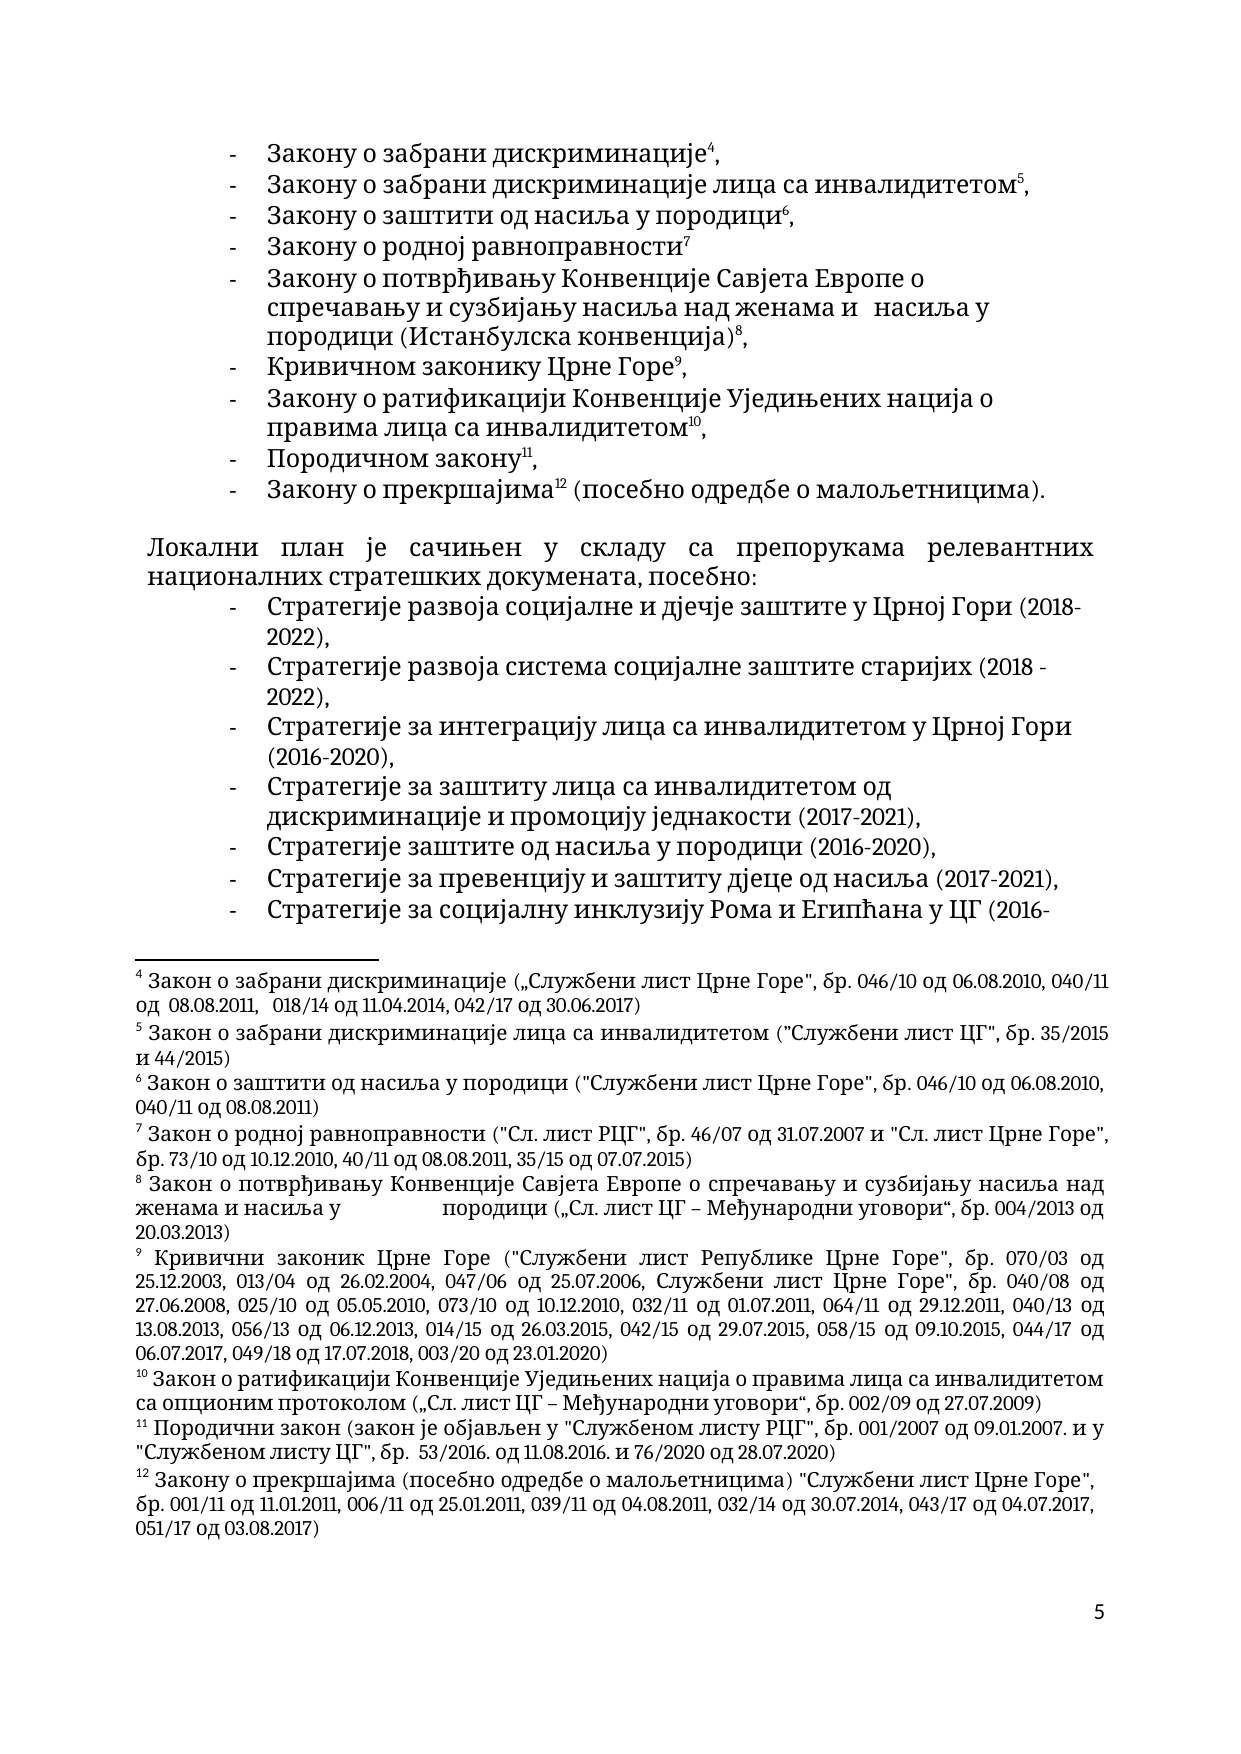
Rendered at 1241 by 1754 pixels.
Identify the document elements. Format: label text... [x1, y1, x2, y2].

list Закону о родној равноправности [229, 231, 1105, 262]
list Закону о забрани дискриминације, [229, 137, 1105, 169]
list Стратегије за заштиту лица са инвалидитетом од дискриминације и промоцију једнакости (2017-2021), [229, 771, 1105, 831]
list Закону о ратификацији Конвенције Уједињених нација о правима лица са инвалидитетом, [229, 382, 1105, 442]
list Закону о потврђивању Конвенције Савјета Европе о спречавању и сузбијању насиља над женама и насиља у породици (Истанбулска конвенција), [229, 262, 1081, 351]
list Закону о забрани дискриминације лица са инвалидитетом, [229, 169, 1105, 200]
list Стратегије за интеграцију лица са инвалидитетом у Црној Гори (2016-2020), [229, 711, 1105, 771]
list Стратегије за социјалну инклузију Рома и Египћана у ЦГ (2016-2020). [229, 894, 1105, 925]
list Стратегије за превенцију и заштиту дјеце од насиља (2017-2021), [229, 862, 1105, 894]
list Кривичном законику Црне Горе, [229, 351, 1105, 382]
list Породичном закону, [229, 442, 1105, 474]
list Закону о прекршајима (посебно одредбе о малољетницима). [229, 474, 1105, 505]
text Локални план је сачињен у складу са препорукама релевантних националних стратешких докумената, посебно: [147, 534, 1094, 591]
list Стратегије заштите од насиља у породици (2016-2020), [229, 831, 1105, 862]
list Закону о заштити од насиља у породици, [229, 200, 1105, 231]
list Стратегије развоја социјалне и дјечје заштите у Црној Гори (2018-2022), [229, 591, 1105, 651]
list Стратегије развоја система социјалне заштите старијих (2018 -2022), [229, 651, 1105, 711]
